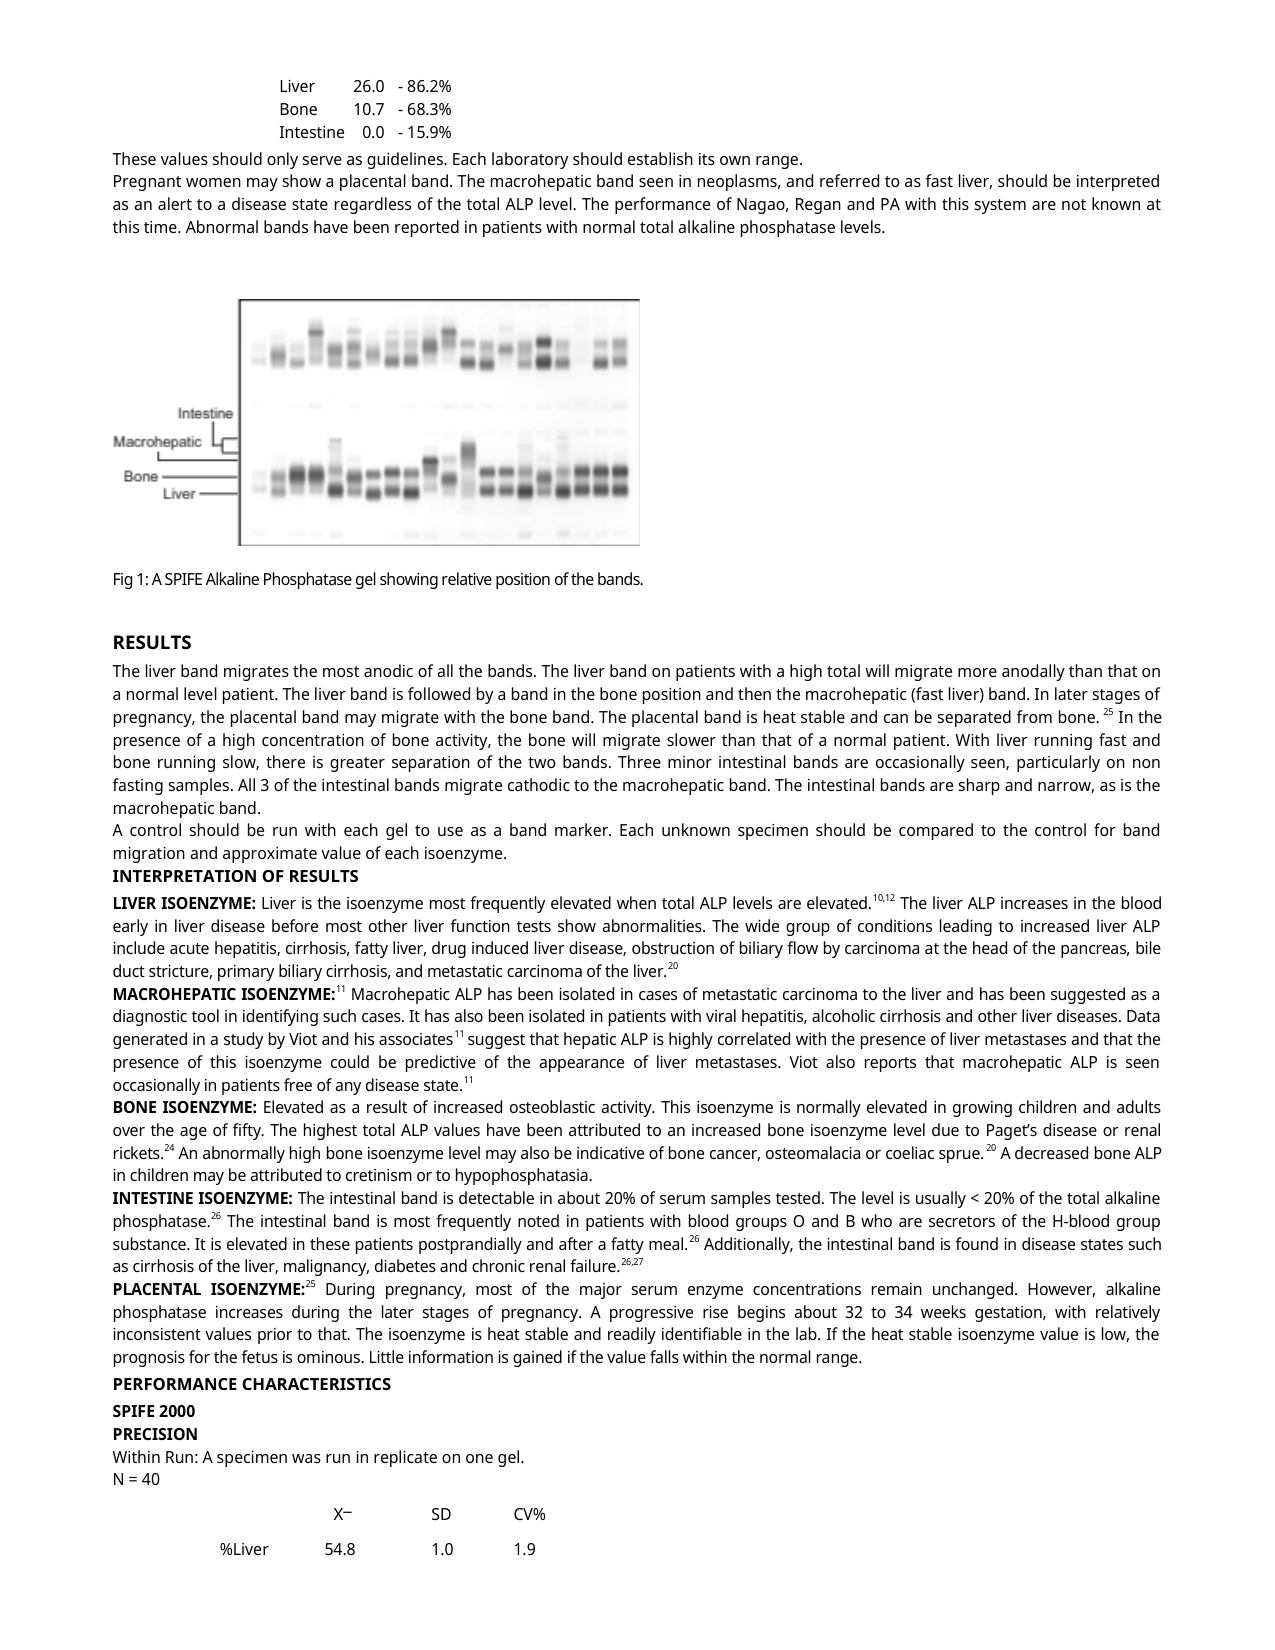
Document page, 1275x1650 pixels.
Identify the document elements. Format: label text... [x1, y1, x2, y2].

text Bone 10.7 - 68.3% [112, 98, 1162, 120]
text X_ SD CV% [112, 1491, 1162, 1537]
text MACROHEPATIC ISOENZYME:11 Macrohepatic ALP has been isolated in cases of metastatic carcinoma to the liver and has been suggested as a diagnostic tool in identifying such cases. It has also been isolated in patients with viral hepatitis, alcoholic cirrhosis and other liver diseases. Data generated in a study by Viot and his associates11 suggest that hepatic ALP is highly correlated with the presence of liver metastases and that the presence of this isoenzyme could be predictive of the appearance of liver metastases. Viot also reports that macrohepatic ALP is seen occasionally in patients free of any disease state.11 [112, 982, 1162, 1096]
text BONE ISOENZYME: Elevated as a result of increased osteoblastic activity. This isoenzyme is normally elevated in growing children and adults over the age of fifty. The highest total ALP values have been attributed to an increased bone isoenzyme level due to Paget’s disease or renal rickets.24 An abnormally high bone isoenzyme level may also be indicative of bone cancer, osteomalacia or coeliac sprue.20 A decreased bone ALP in children may be attributed to cretinism or to hypophosphatasia. [112, 1096, 1162, 1187]
text INTERPRETATION OF RESULTS [112, 864, 1162, 887]
text Within Run: A specimen was run in replicate on one gel. [112, 1445, 1162, 1468]
text %Liver 54.8 1.0 1.9 [112, 1537, 1162, 1560]
text PRECISION [112, 1422, 1162, 1445]
text PLACENTAL ISOENZYME:25 During pregnancy, most of the major serum enzyme concentrations remain unchanged. However, alkaline phosphatase increases during the later stages of pregnancy. A progressive rise begins about 32 to 34 weeks gestation, with relatively inconsistent values prior to that. The isoenzyme is heat stable and readily identifiable in the lab. If the heat stable isoenzyme value is low, the prognosis for the fetus is ominous. Little information is gained if the value falls within the normal range. [112, 1278, 1162, 1368]
text Intestine 0.0 - 15.9% [112, 120, 1162, 143]
text SPIFE 2000 [112, 1400, 1162, 1422]
text LIVER ISOENZYME: Liver is the isoenzyme most frequently elevated when total ALP levels are elevated.10,12 The liver ALP increases in the blood early in liver disease before most other liver function tests show abnormalities. The wide group of conditions leading to increased liver ALP include acute hepatitis, cirrhosis, fatty liver, drug induced liver disease, obstruction of biliary flow by carcinoma at the head of the pancreas, bile duct stricture, primary biliary cirrhosis, and metastatic carcinoma of the liver.20 [112, 892, 1162, 982]
text Liver 26.0 - 86.2% [112, 75, 1162, 98]
text N = 40 [112, 1468, 1162, 1491]
text RESULTS [112, 629, 1162, 655]
text These values should only serve as guidelines. Each laboratory should establish its own range. [112, 147, 1162, 170]
text INTESTINE ISOENZYME: The intestinal band is detectable in about 20% of serum samples tested. The level is usually < 20% of the total alkaline phosphatase.26 The intestinal band is most frequently noted in patients with blood groups O and B who are secretors of the H-blood group substance. It is elevated in these patients postprandially and after a fatty meal.26 Additionally, the intestinal band is found in disease states such as cirrhosis of the liver, malignancy, diabetes and chronic renal failure.26,27 [112, 1187, 1162, 1278]
text Pregnant women may show a placental band. The macrohepatic band seen in neoplasms, and referred to as fast liver, should be interpreted as an alert to a disease state regardless of the total ALP level. The performance of Nagao, Regan and PA with this system are not known at this time. Abnormal bands have been reported in patients with normal total alkaline phosphatase levels. [112, 170, 1162, 238]
text PERFORMANCE CHARACTERISTICS [112, 1373, 1162, 1395]
text Fig 1: A SPIFE Alkaline Phosphatase gel showing relative position of the bands. [112, 568, 1162, 590]
text The liver band migrates the most anodic of all the bands. The liver band on patients with a high total will migrate more anodally than that on a normal level patient. The liver band is followed by a band in the bone position and then the macrohepatic (fast liver) band. In later stages of pregnancy, the placental band may migrate with the bone band. The placental band is heat stable and can be separated from bone.25 In the presence of a high concentration of bone activity, the bone will migrate slower than that of a normal patient. With liver running fast and bone running slow, there is greater separation of the two bands. Three minor intestinal bands are occasionally seen, particularly on non fasting samples. All 3 of the intestinal bands migrate cathodic to the macrohepatic band. The intestinal bands are sharp and narrow, as is the macrohepatic band. [112, 660, 1162, 819]
text A control should be run with each gel to use as a band marker. Each unknown specimen should be compared to the control for band migration and approximate value of each isoenzyme. [112, 819, 1162, 864]
